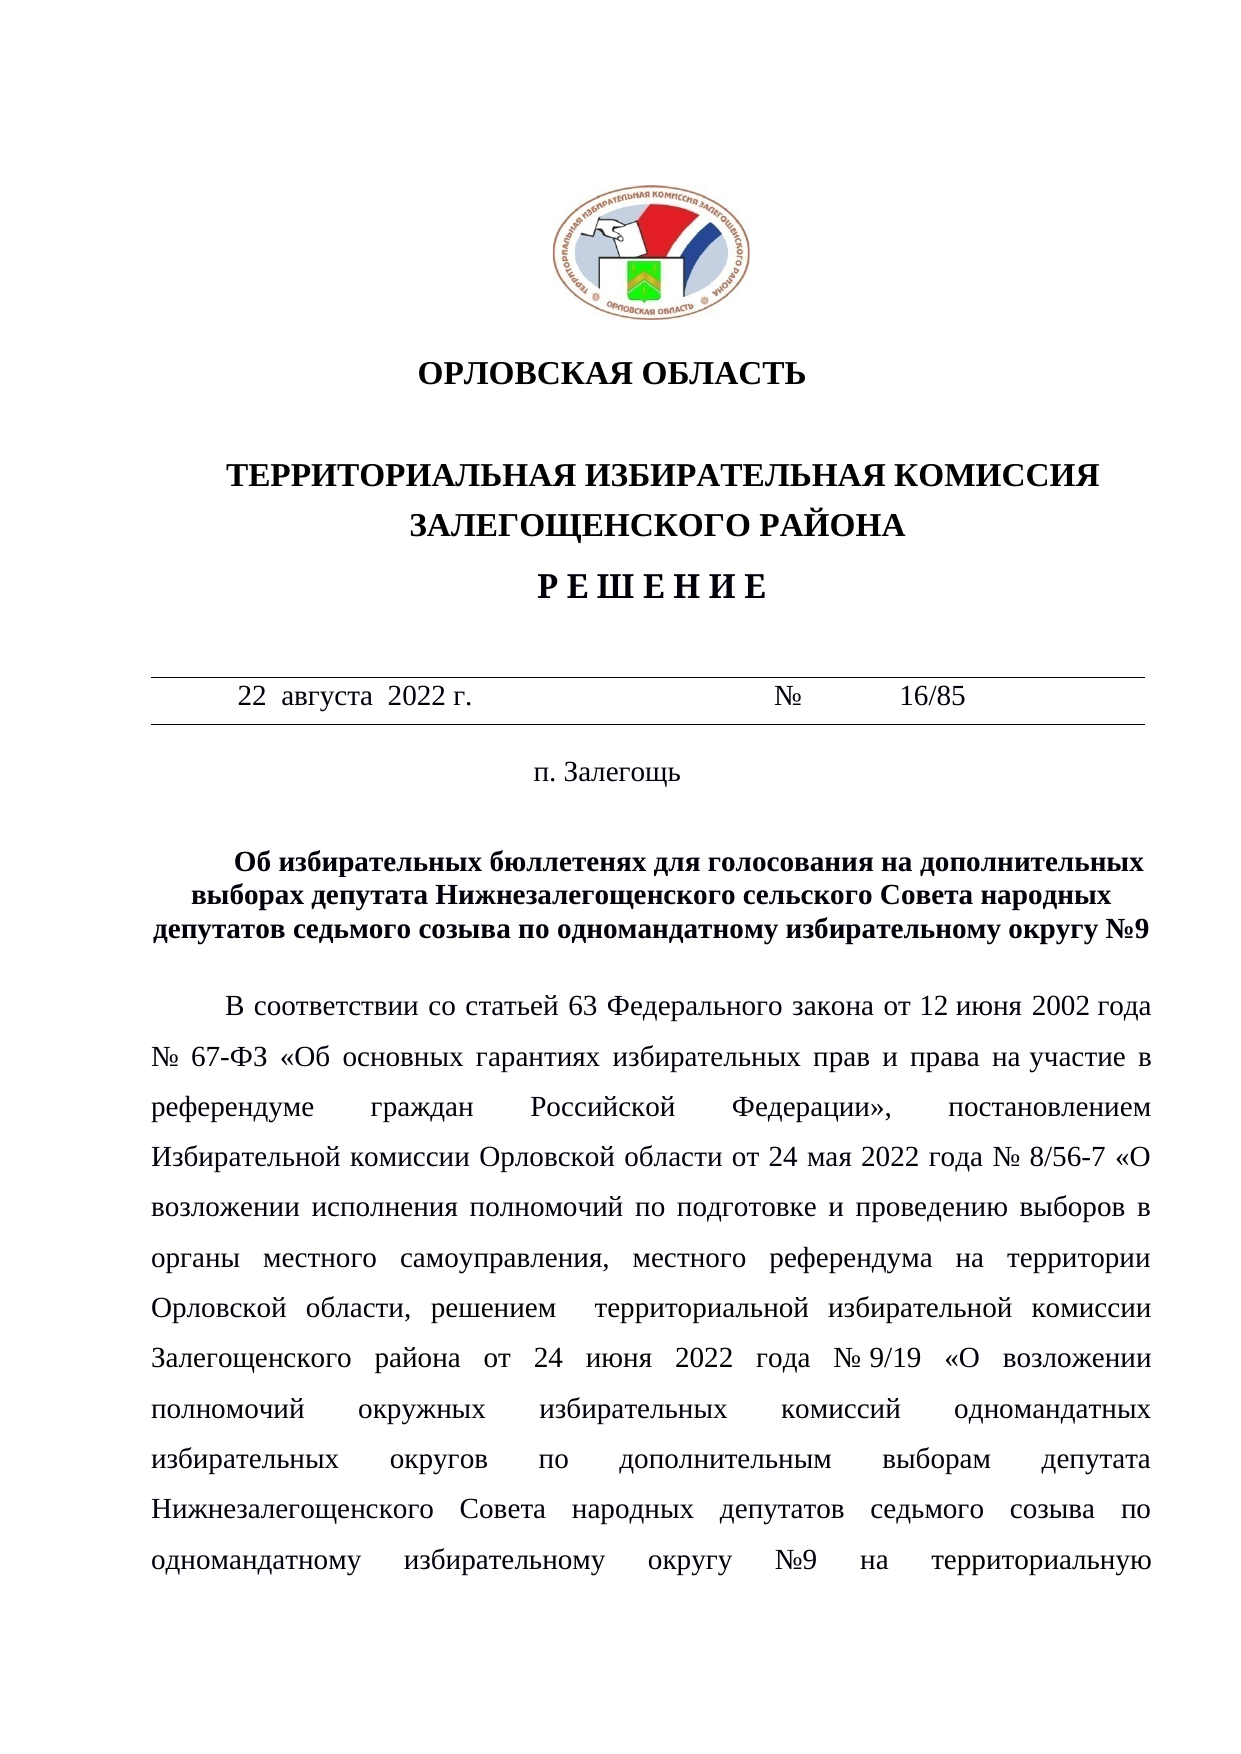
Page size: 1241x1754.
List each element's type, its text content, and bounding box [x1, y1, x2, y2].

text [151, 988, 1152, 1575]
text ОРЛОВСКАЯ ОБЛАСТЬ [151, 353, 1152, 391]
picture [552, 185, 750, 320]
subtitle РЕШЕНИЕ [151, 569, 1152, 607]
text п. Залегощь [139, 754, 1152, 787]
table_header № [489, 678, 813, 724]
text ЗАЛЕГОЩЕНСКОГО РАЙОНА [151, 506, 1152, 544]
text ТЕРРИТОРИАЛЬНАЯ ИЗБИРАТЕЛЬНАЯ КОМИССИЯ [151, 455, 1152, 493]
table_header 22 августа 2022 г. [151, 678, 489, 724]
table_header 16/85 [813, 678, 1145, 724]
